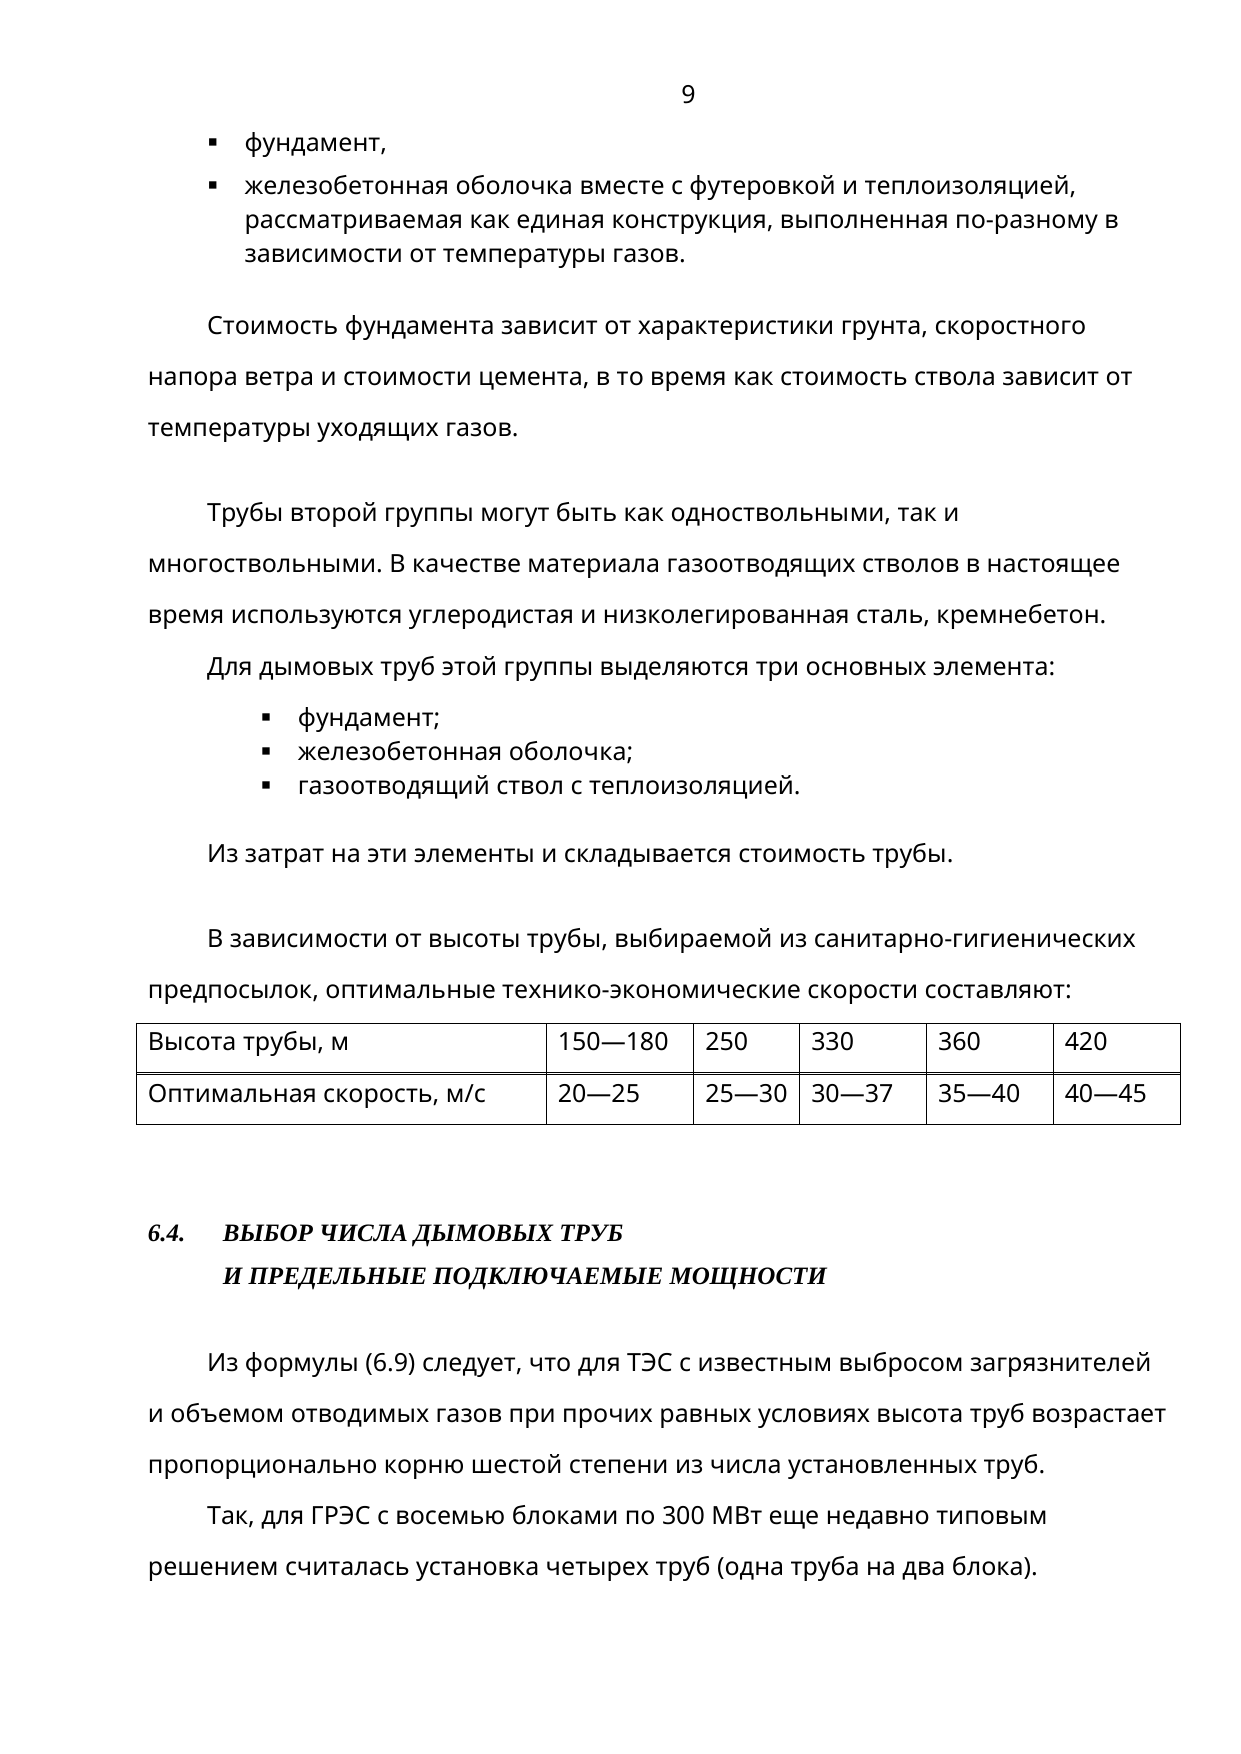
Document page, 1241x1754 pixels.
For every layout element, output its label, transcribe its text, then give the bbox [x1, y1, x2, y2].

table_cell 30—37 [800, 1075, 926, 1123]
table_cell Оптимальная скорость, м/с [137, 1075, 546, 1123]
list фундамент; [260, 699, 1169, 733]
table_cell 35—40 [927, 1075, 1053, 1123]
subtitle 6.4. ВЫБОР ЧИСЛА ДЫМОВЫХ ТРУБ И ПРЕДЕЛЬНЫЕ ПОДКЛЮЧАЕМЫЕ МОЩНОСТИ [148, 1218, 1169, 1289]
list фундамент, [207, 125, 1169, 159]
text Из затрат на эти элементы и складывается стоимость трубы. [148, 836, 1169, 869]
table_header Высота трубы, м [137, 1024, 546, 1072]
list железобетонная оболочка; [260, 733, 1169, 767]
list газоотводящий ствол с теплоизоляцией. [260, 767, 1169, 836]
table_cell 25—30 [694, 1075, 799, 1123]
table_cell 20—25 [547, 1075, 693, 1123]
text В зависимости от высоты трубы, выбираемой из санитарно-гигиенических предпосылок, оптимальные технико-экономические скорости составляют: [148, 921, 1169, 1006]
text Для дымовых труб этой группы выделяются три основных элемента: [148, 648, 1169, 682]
table_header 420 [1054, 1024, 1180, 1072]
table_header 330 [800, 1024, 926, 1072]
text Из формулы (6.9) следует, что для ТЭС с известным выбросом загрязнителей и объемом отводимых газов при прочих равных условиях высота труб возрастает пропорционально корню шестой степени из числа установленных труб. [148, 1344, 1169, 1480]
table_header 150—180 [547, 1024, 693, 1072]
list железобетонная оболочка вместе с футеровкой и теплоизоляцией, рассматриваемая как единая конструкция, выполненная по-разному в зависимости от температуры газов. [207, 167, 1169, 270]
table_header 250 [694, 1024, 799, 1072]
table_cell 40—45 [1054, 1075, 1180, 1123]
table_header 360 [927, 1024, 1053, 1072]
text Трубы второй группы могут быть как одноствольными, так и многоствольными. В качестве материала газоотводящих стволов в настоящее время используются углеродистая и низколегированная сталь, кремнебетон. [148, 495, 1169, 631]
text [148, 1497, 1169, 1582]
text Стоимость фундамента зависит от характеристики грунта, скоростного напора ветра и стоимости цемента, в то время как стоимость ствола зависит от температуры уходящих газов. [148, 308, 1169, 444]
